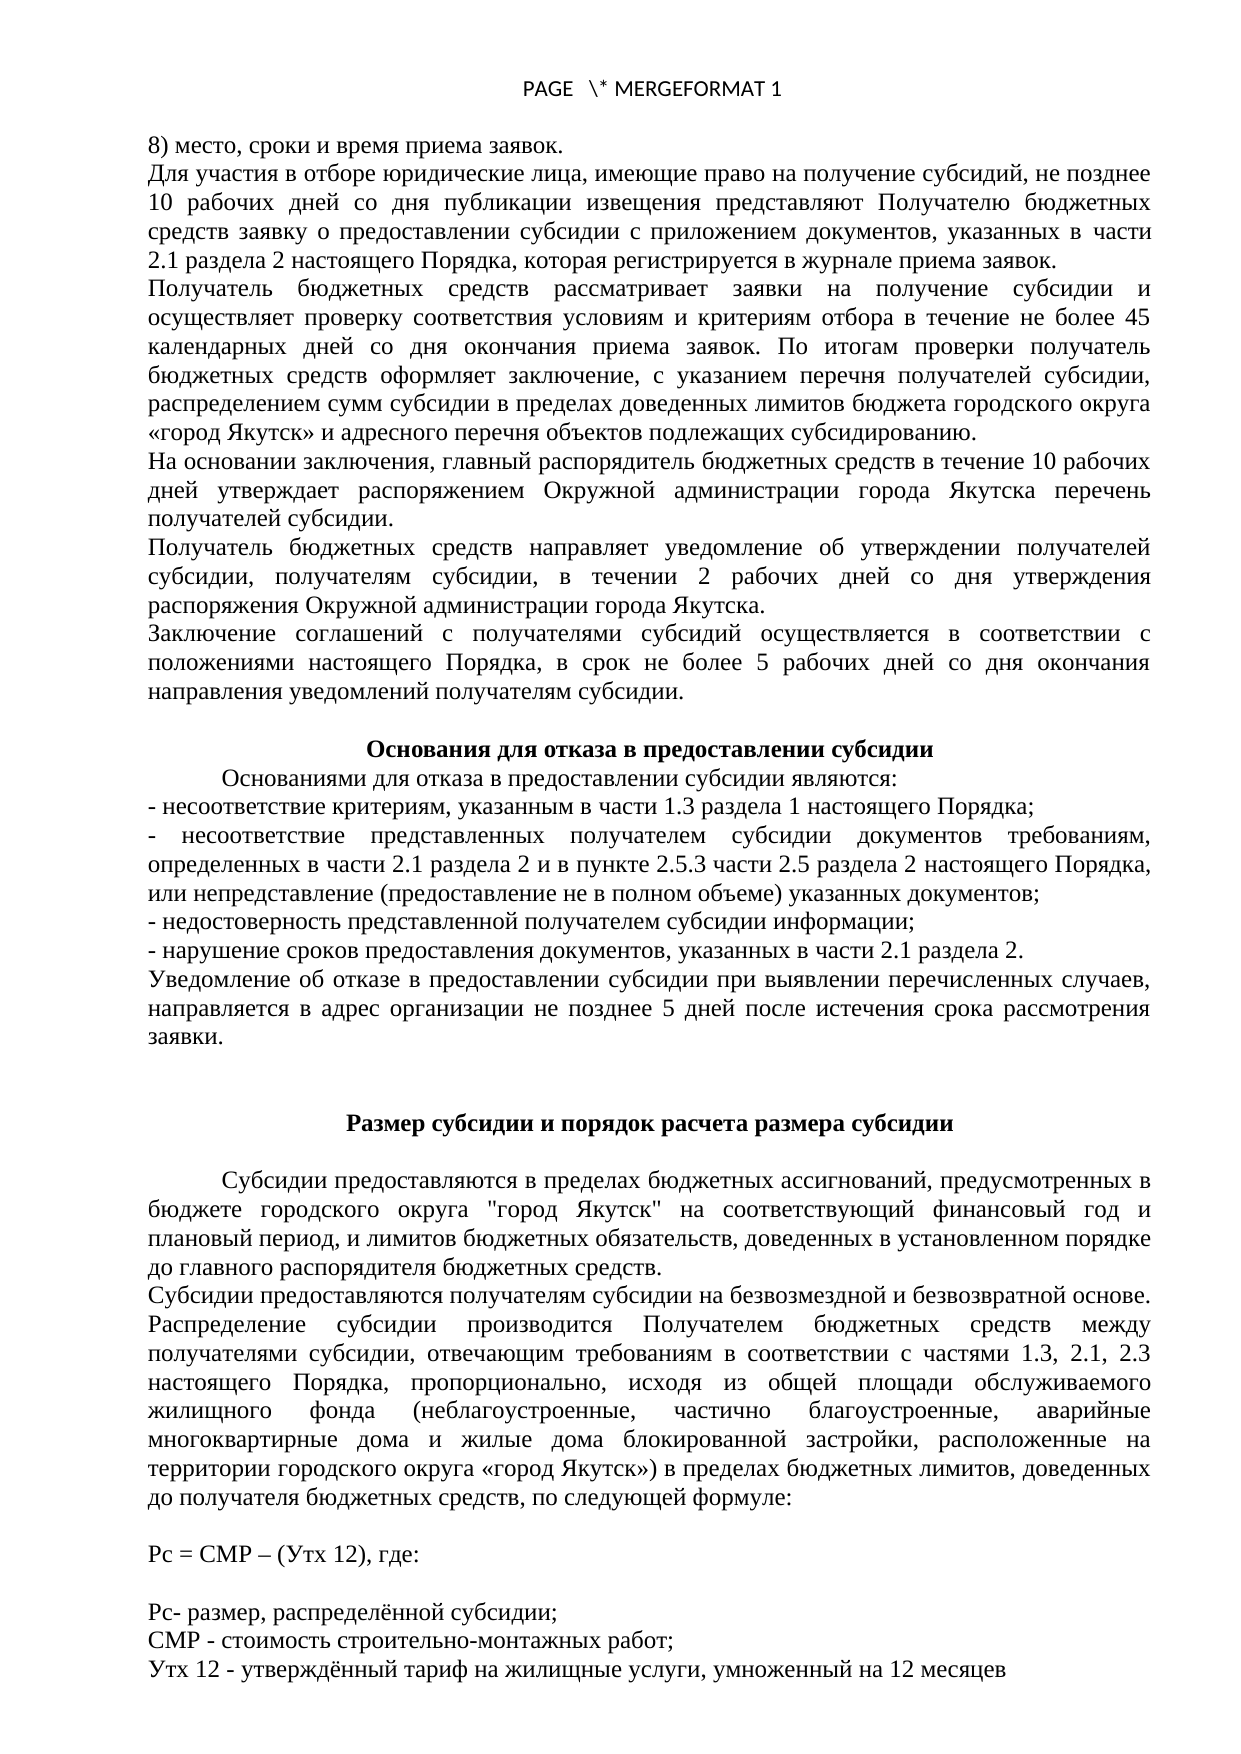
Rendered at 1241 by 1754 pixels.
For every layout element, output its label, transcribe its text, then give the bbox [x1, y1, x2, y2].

text Субсидии предоставляются получателям субсидии на безвозмездной и безвозвратной основе. Распределение субсидии производится Получателем бюджетных средств между получателями субсидии, отвечающим требованиям в соответствии с частями 1.3, 2.1, 2.3 настоящего Порядка, пропорционально, исходя из общей площади обслуживаемого жилищного фонда (неблагоустроенные, частично благоустроенные, аварийные многоквартирные дома и жилые дома блокированной застройки, расположенные на территории городского округа «город Якутск») в пределах бюджетных лимитов, доведенных до получателя бюджетных средств, по следующей формуле: [148, 1281, 1152, 1511]
text СМР - стоимость строительно-монтажных работ; [148, 1626, 1152, 1654]
text Субсидии предоставляются в пределах бюджетных ассигнований, предусмотренных в бюджете городского округа "город Якутск" на соответствующий финансовый год и плановый период, и лимитов бюджетных обязательств, доведенных в установленном порядке до главного распорядителя бюджетных средств. [148, 1166, 1152, 1281]
text Уведомление об отказе в предоставлении субсидии при выявлении перечисленных случаев, направляется в адрес организации не позднее 5 дней после истечения срока рассмотрения заявки. [148, 964, 1152, 1050]
subtitle Размер субсидии и порядок расчета размера субсидии [148, 1108, 1152, 1137]
subtitle Основания для отказа в предоставлении субсидии [148, 734, 1152, 763]
text Для участия в отборе юридические лица, имеющие право на получение субсидий, не позднее 10 рабочих дней со дня публикации извещения представляют Получателю бюджетных средств заявку о предоставлении субсидии с приложением документов, указанных в части 2.1 раздела 2 настоящего Порядка, которая регистрируется в журнале приема заявок. [148, 158, 1152, 273]
text - нарушение сроков предоставления документов, указанных в части 2.1 раздела 2. [148, 935, 1152, 964]
text - несоответствие критериям, указанным в части 1.3 раздела 1 настоящего Порядка; [148, 791, 1152, 820]
text Получатель бюджетных средств рассматривает заявки на получение субсидии и осуществляет проверку соответствия условиям и критериям отбора в течение не более 45 календарных дней со дня окончания приема заявок. По итогам проверки получатель бюджетных средств оформляет заключение, с указанием перечня получателей субсидии, распределением сумм субсидии в пределах доведенных лимитов бюджета городского округа «город Якутск» и адресного перечня объектов подлежащих субсидированию. [148, 273, 1152, 446]
text Утx 12 - утверждённый тариф на жилищные услуги, умноженный на 12 месяцев [148, 1654, 1152, 1683]
text На основании заключения, главный распорядитель бюджетных средств в течение 10 рабочих дней утверждает распоряжением Окружной администрации города Якутска перечень получателей субсидии. [148, 446, 1152, 532]
text Получатель бюджетных средств направляет уведомление об утверждении получателей субсидии, получателям субсидии, в течении 2 рабочих дней со дня утверждения распоряжения Окружной администрации города Якутска. [148, 532, 1152, 618]
text Рс- размер, распределённой субсидии; [148, 1597, 1152, 1626]
text - несоответствие представленных получателем субсидии документов требованиям, определенных в части 2.1 раздела 2 и в пункте 2.5.3 части 2.5 раздела 2 настоящего Порядка, или непредставление (предоставление не в полном объеме) указанных документов; [148, 820, 1152, 906]
text 8) место, сроки и время приема заявок. [148, 130, 1152, 158]
text Основаниями для отказа в предоставлении субсидии являются: [148, 763, 1152, 791]
text Заключение соглашений с получателями субсидий осуществляется в соответствии с положениями настоящего Порядка, в срок не более 5 рабочих дней со дня окончания направления уведомлений получателям субсидии. [148, 618, 1152, 705]
text - недостоверность представленной получателем субсидии информации; [148, 906, 1152, 935]
text Рс = СМР – (Утx 12), где: [148, 1539, 1152, 1568]
